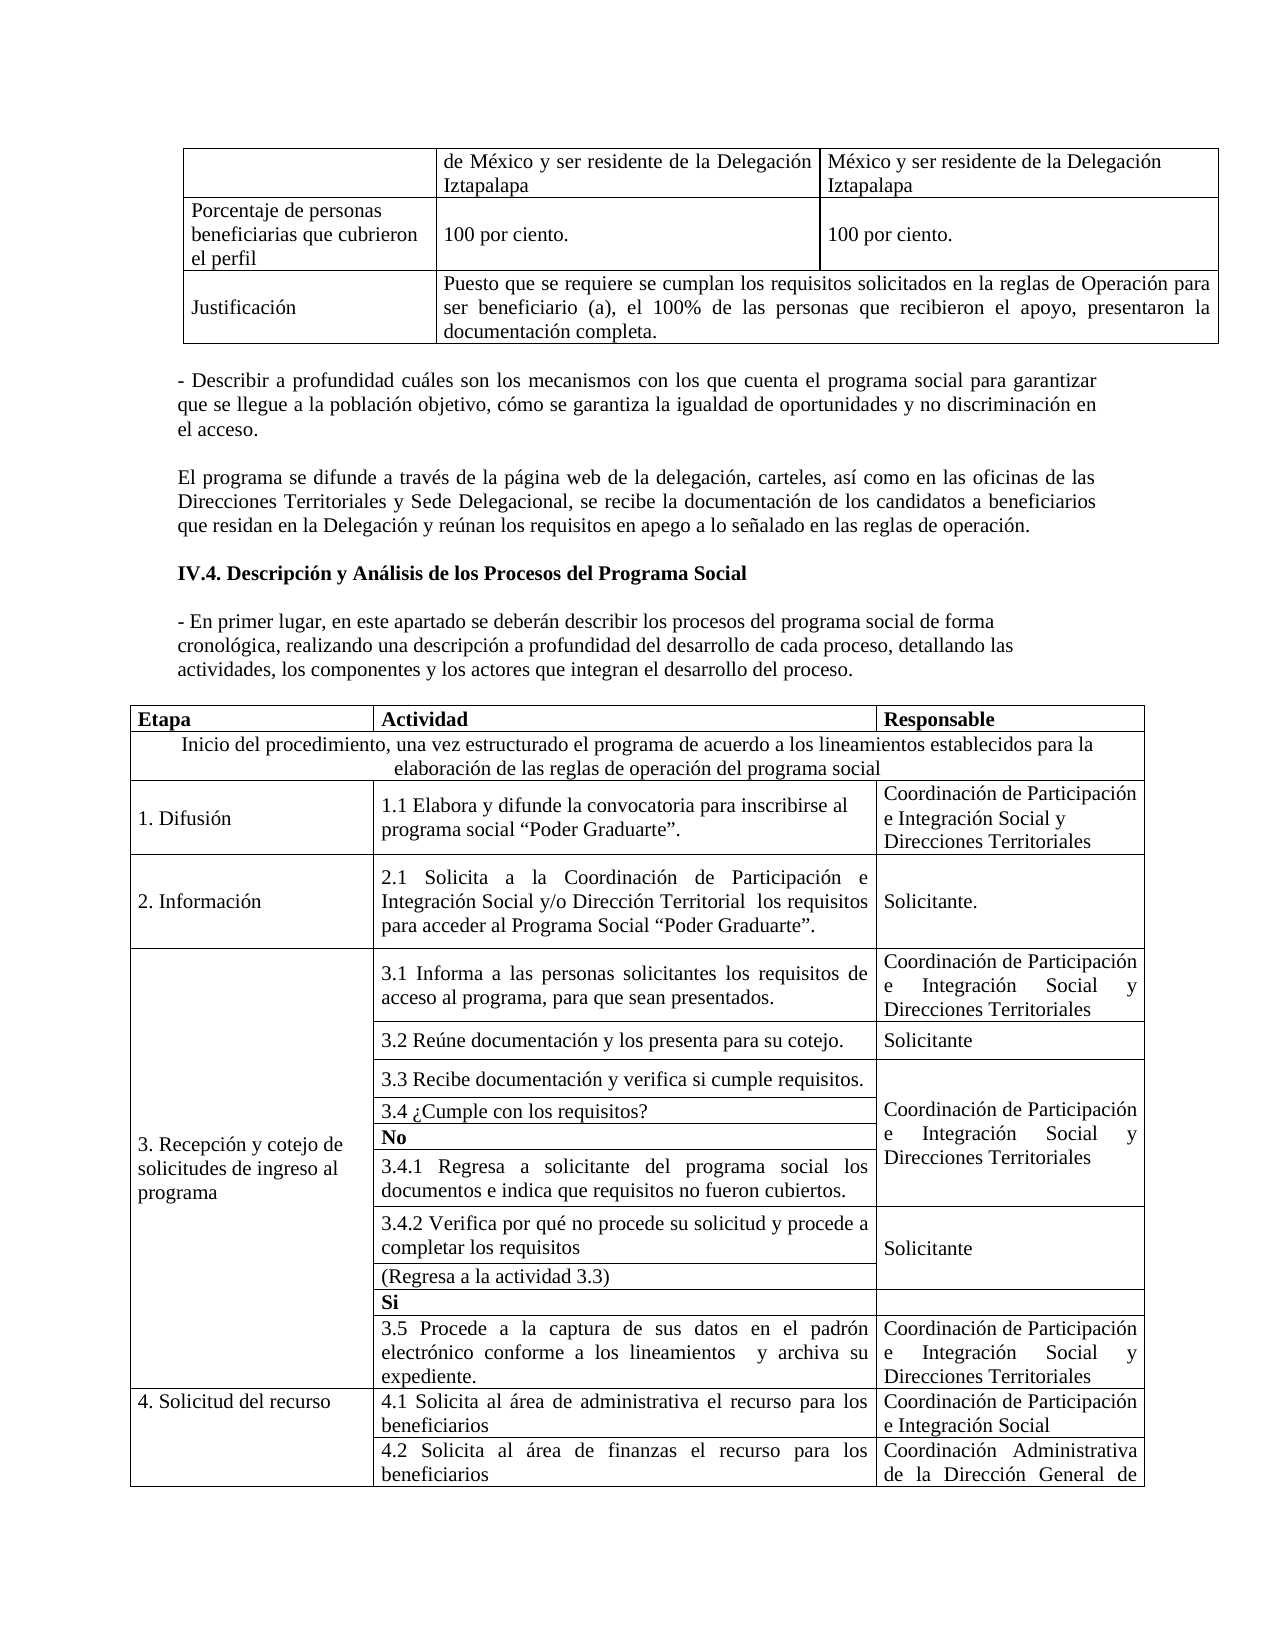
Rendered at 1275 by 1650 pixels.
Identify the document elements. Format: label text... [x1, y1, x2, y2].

table_cell 100 por ciento. [821, 198, 1218, 270]
table_cell 1.1 Elabora y difunde la convocatoria para inscribirse al programa social “Poder Graduarte”. [374, 781, 876, 853]
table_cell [374, 1438, 876, 1486]
table_cell Solicitante. [877, 855, 1144, 947]
table_cell Coordinación de Participación e Integración Social y Direcciones Territoriales [877, 781, 1144, 853]
table_cell Justificación [184, 271, 436, 343]
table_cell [877, 1438, 1144, 1486]
table_cell 3.4 ¿Cumple con los requisitos? [374, 1098, 876, 1123]
table_cell 4.1 Solicita al área de administrativa el recurso para los beneficiarios [374, 1389, 876, 1437]
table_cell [437, 149, 819, 197]
table_cell 3.5 Procede a la captura de sus datos en el padrón electrónico conforme a los lineamientos y archiva su expediente. [374, 1316, 876, 1388]
table_cell Si [374, 1290, 876, 1314]
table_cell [821, 149, 1218, 197]
table_header Responsable [877, 706, 1144, 731]
table_cell 3.1 Informa a las personas solicitantes los requisitos de acceso al programa, para que sean presentados. [374, 949, 876, 1021]
table_cell 3.4.1 Regresa a solicitante del programa social los documentos e indica que requisitos no fueron cubiertos. [374, 1150, 876, 1206]
table_cell Inicio del procedimiento, una vez estructurado el programa de acuerdo a los lineamientos establecidos para la elaboración de las reglas de operación del programa social [131, 732, 1144, 780]
table_cell 3.2 Reúne documentación y los presenta para su cotejo. [374, 1022, 876, 1059]
table_cell No [374, 1124, 876, 1149]
table_cell Porcentaje de personas beneficiarias que cubrieron el perfil [184, 198, 436, 270]
text - En primer lugar, en este apartado se deberán describir los procesos del programa social de forma cronológica, realizando una descripción a profundidad del desarrollo de cada proceso, detallando las actividades, los componentes y los actores que integran el desarrollo del proceso. [177, 609, 1098, 681]
table_cell Puesto que se requiere se cumplan los requisitos solicitados en la reglas de Operación para ser beneficiario (a), el 100% de las personas que recibieron el apoyo, presentaron la documentación completa. [437, 271, 1218, 343]
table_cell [184, 149, 436, 197]
table_cell 3.4.2 Verifica por qué no procede su solicitud y procede a completar los requisitos [374, 1207, 876, 1263]
table_cell (Regresa a la actividad 3.3) [374, 1264, 876, 1288]
table_cell 2. Información [131, 855, 373, 947]
text IV.4. Descripción y Análisis de los Procesos del Programa Social [177, 561, 1098, 585]
table_cell 3. Recepción y cotejo de solicitudes de ingreso al programa [131, 949, 373, 1388]
table_header Actividad [374, 706, 876, 731]
table_cell Coordinación de Participación e Integración Social y Direcciones Territoriales [877, 949, 1144, 1021]
table_cell 1. Difusión [131, 781, 373, 853]
table_cell 3.3 Recibe documentación y verifica si cumple requisitos. [374, 1060, 876, 1097]
table_cell Solicitante [877, 1207, 1144, 1288]
table_cell Solicitante [877, 1022, 1144, 1059]
table_cell Coordinación de Participación e Integración Social y Direcciones Territoriales [877, 1316, 1144, 1388]
text El programa se difunde a través de la página web de la delegación, carteles, así como en las oficinas de las Direcciones Territoriales y Sede Delegacional, se recibe la documentación de los candidatos a beneficiarios que residan en la Delegación y reúnan los requisitos en apego a lo señalado en las reglas de operación. [177, 464, 1098, 537]
table_cell 2.1 Solicita a la Coordinación de Participación e Integración Social y/o Dirección Territorial los requisitos para acceder al Programa Social “Poder Graduarte”. [374, 855, 876, 947]
table_cell Coordinación de Participación e Integración Social [877, 1389, 1144, 1437]
table_cell [877, 1290, 1144, 1314]
table_header Etapa [131, 706, 373, 731]
table_cell 4. Solicitud del recurso [131, 1389, 373, 1486]
table_cell 100 por ciento. [437, 198, 819, 270]
table_cell Coordinación de Participación e Integración Social y Direcciones Territoriales [877, 1060, 1144, 1206]
text - Describir a profundidad cuáles son los mecanismos con los que cuenta el programa social para garantizar que se llegue a la población objetivo, cómo se garantiza la igualdad de oportunidades y no discriminación en el acceso. [177, 368, 1098, 441]
